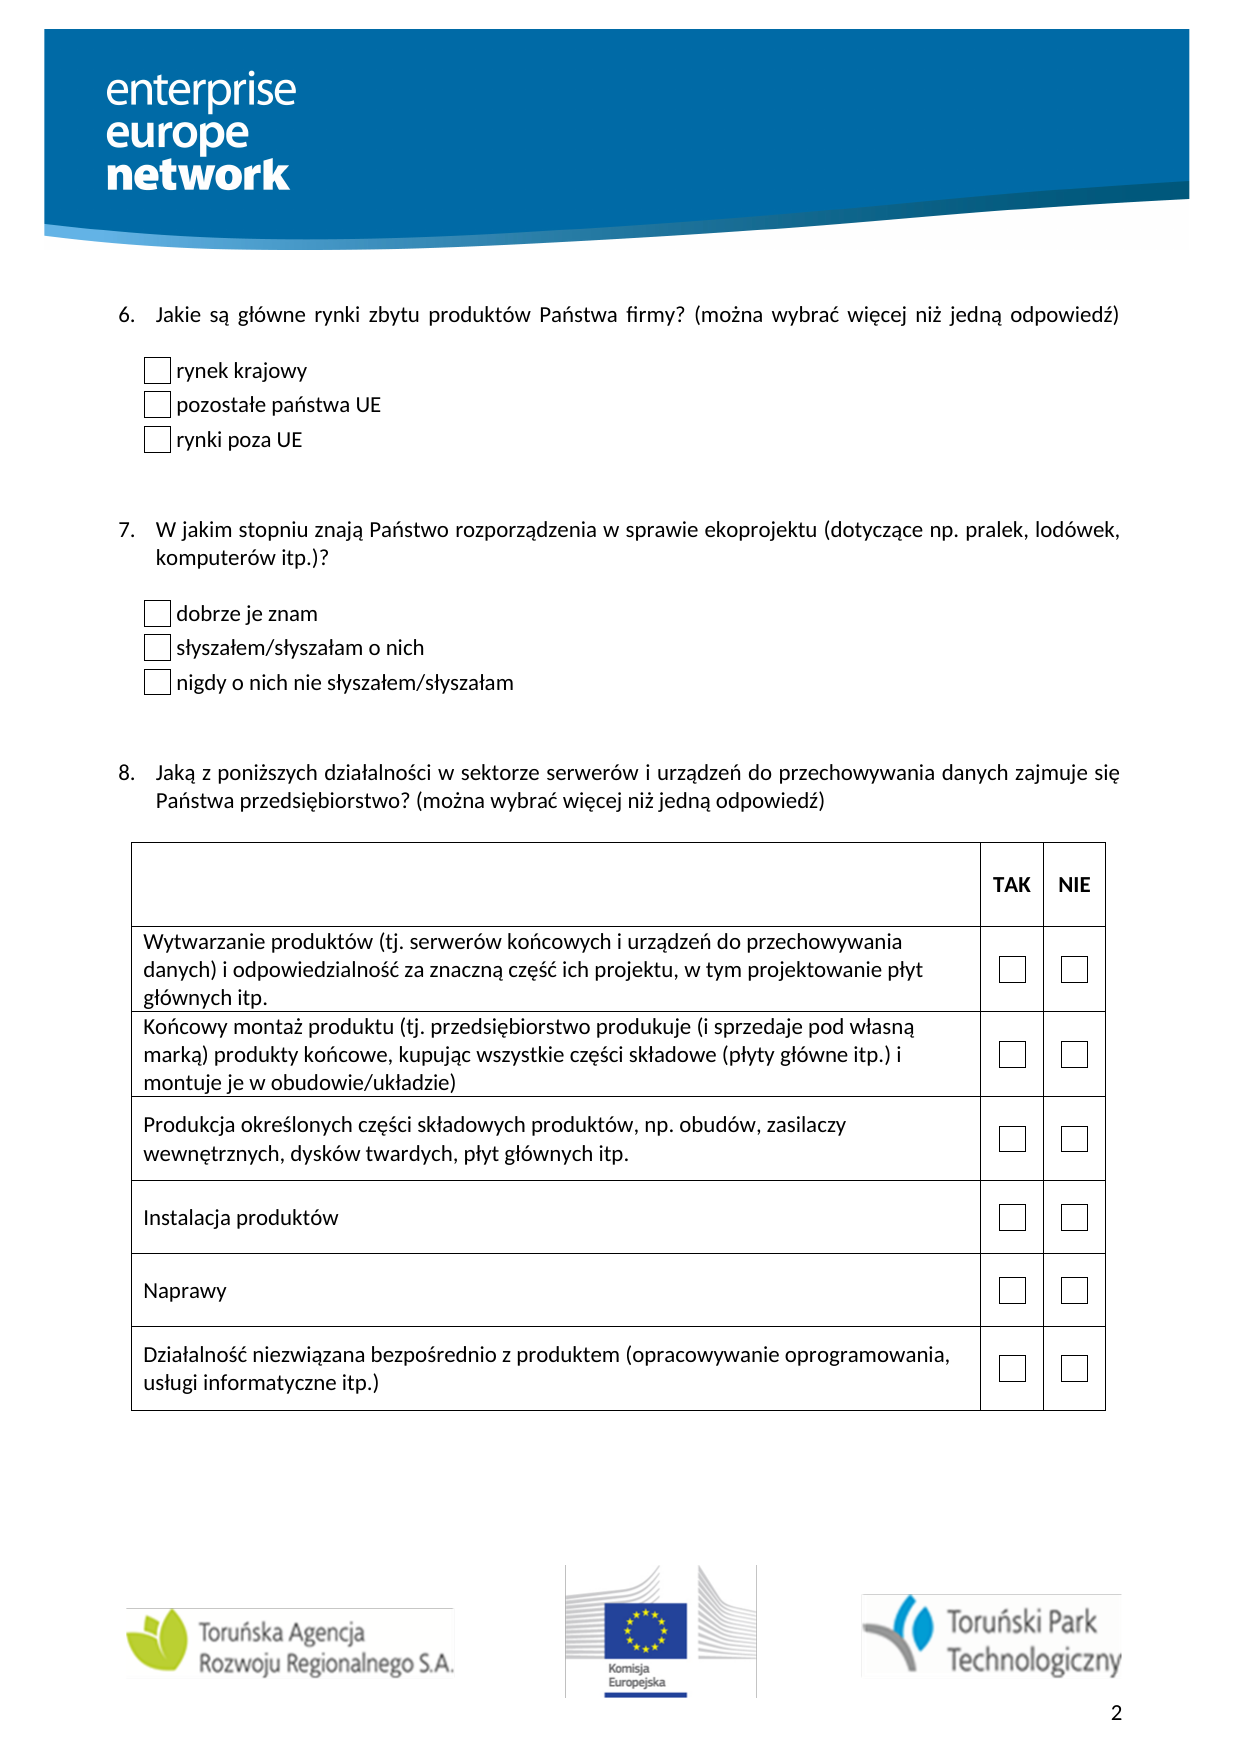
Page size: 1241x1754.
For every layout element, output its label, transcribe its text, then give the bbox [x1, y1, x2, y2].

table_cell [1044, 1097, 1105, 1180]
table_cell [981, 1181, 1043, 1253]
text rynki poza UE [143, 425, 1122, 453]
picture [126, 1565, 1123, 1698]
text dobrze je znam [143, 599, 1122, 627]
list W jakim stopniu znają Państwo rozporządzenia w sprawie ekoprojektu (dotyczące np. pralek, lodówek, komputerów itp.)? [118, 515, 1122, 571]
list Jakie są główne rynki zbytu produktów Państwa firmy? (można wybrać więcej niż jedną odpowiedź) [118, 300, 1122, 356]
table_header TAK [981, 843, 1043, 926]
picture [44, 29, 1190, 250]
table_header NIE [1044, 843, 1105, 926]
table_cell Instalacja produktów [132, 1181, 980, 1253]
text pozostałe państwa UE [143, 390, 1122, 418]
table_cell Działalność niezwiązana bezpośrednio z produktem (opracowywanie oprogramowania, usługi informatyczne itp.) [132, 1327, 980, 1410]
text rynek krajowy [143, 356, 1122, 384]
text słyszałem/słyszałam o nich [143, 633, 1122, 661]
table_cell [981, 927, 1043, 1011]
table_cell [981, 1254, 1043, 1326]
picture [916, 203, 922, 215]
table_cell Końcowy montaż produktu (tj. przedsiębiorstwo produkuje (i sprzedaje pod własną marką) produkty końcowe, kupując wszystkie części składowe (płyty główne itp.) i montuje je w obudowie/układzie) [132, 1012, 980, 1096]
table_cell [1044, 1181, 1105, 1253]
table_cell Wytwarzanie produktów (tj. serwerów końcowych i urządzeń do przechowywania danych) i odpowiedzialność za znaczną część ich projektu, w tym projektowanie płyt głównych itp. [132, 927, 980, 1011]
table_cell [981, 1097, 1043, 1180]
table_cell [1044, 1327, 1105, 1410]
list Jaką z poniższych działalności w sektorze serwerów i urządzeń do przechowywania danych zajmuje się Państwa przedsiębiorstwo? (można wybrać więcej niż jedną odpowiedź) [118, 758, 1122, 814]
table_cell Produkcja określonych części składowych produktów, np. obudów, zasilaczy wewnętrznych, dysków twardych, płyt głównych itp. [132, 1097, 980, 1180]
table_cell [1044, 1012, 1105, 1096]
table_cell [1044, 1254, 1105, 1326]
table_cell [981, 1327, 1043, 1410]
table_header [132, 843, 980, 926]
table_cell [981, 1012, 1043, 1096]
table_cell Naprawy [132, 1254, 980, 1326]
table_cell [1044, 927, 1105, 1011]
text nigdy o nich nie słyszałem/słyszałam [143, 668, 1122, 696]
